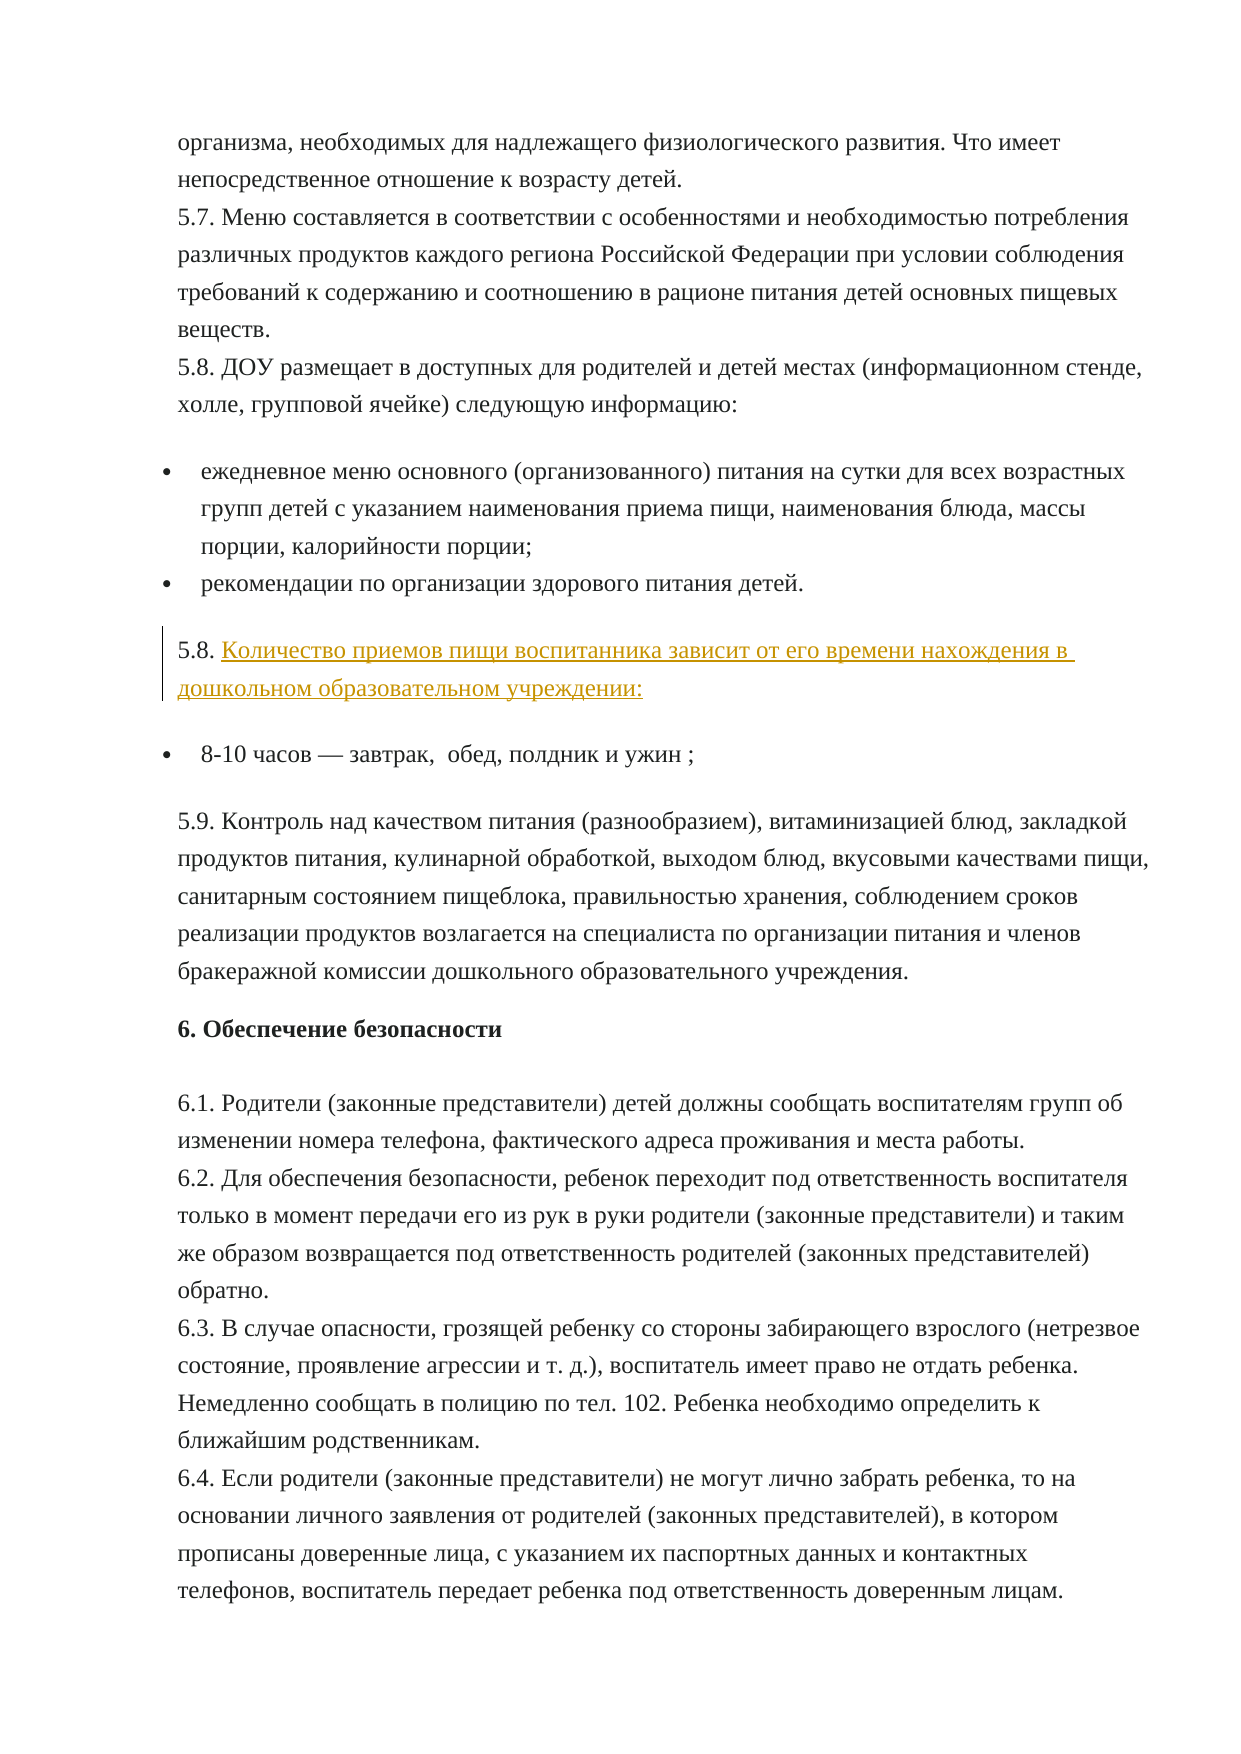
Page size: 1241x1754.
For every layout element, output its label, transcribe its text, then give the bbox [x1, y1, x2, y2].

text 5.9. Контроль над качеством питания (разнообразием), витаминизацией блюд, закладкой продуктов питания, кулинарной обработкой, выходом блюд, вкусовыми качествами пищи, санитарным состоянием пищеблока, правильностью хранения, соблюдением сроков реализации продуктов возлагается на специалиста по организации питания и членов бракеражной комиссии дошкольного образовательного учреждения. [177, 797, 1152, 985]
list 8-10 часов — завтрак, обед, полдник и ужин ; [163, 731, 1152, 768]
text 5.8. [177, 626, 1152, 701]
text 6. Обеспечение безопасности [177, 1014, 1152, 1043]
list рекомендации по организации здорового питания детей. [163, 560, 1152, 597]
list ежедневное меню основного (организованного) питания на сутки для всех возрастных групп детей с указанием наименования приема пищи, наименования блюда, массы порции, калорийности порции; [163, 447, 1152, 560]
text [177, 1079, 1152, 1604]
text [177, 118, 1152, 418]
